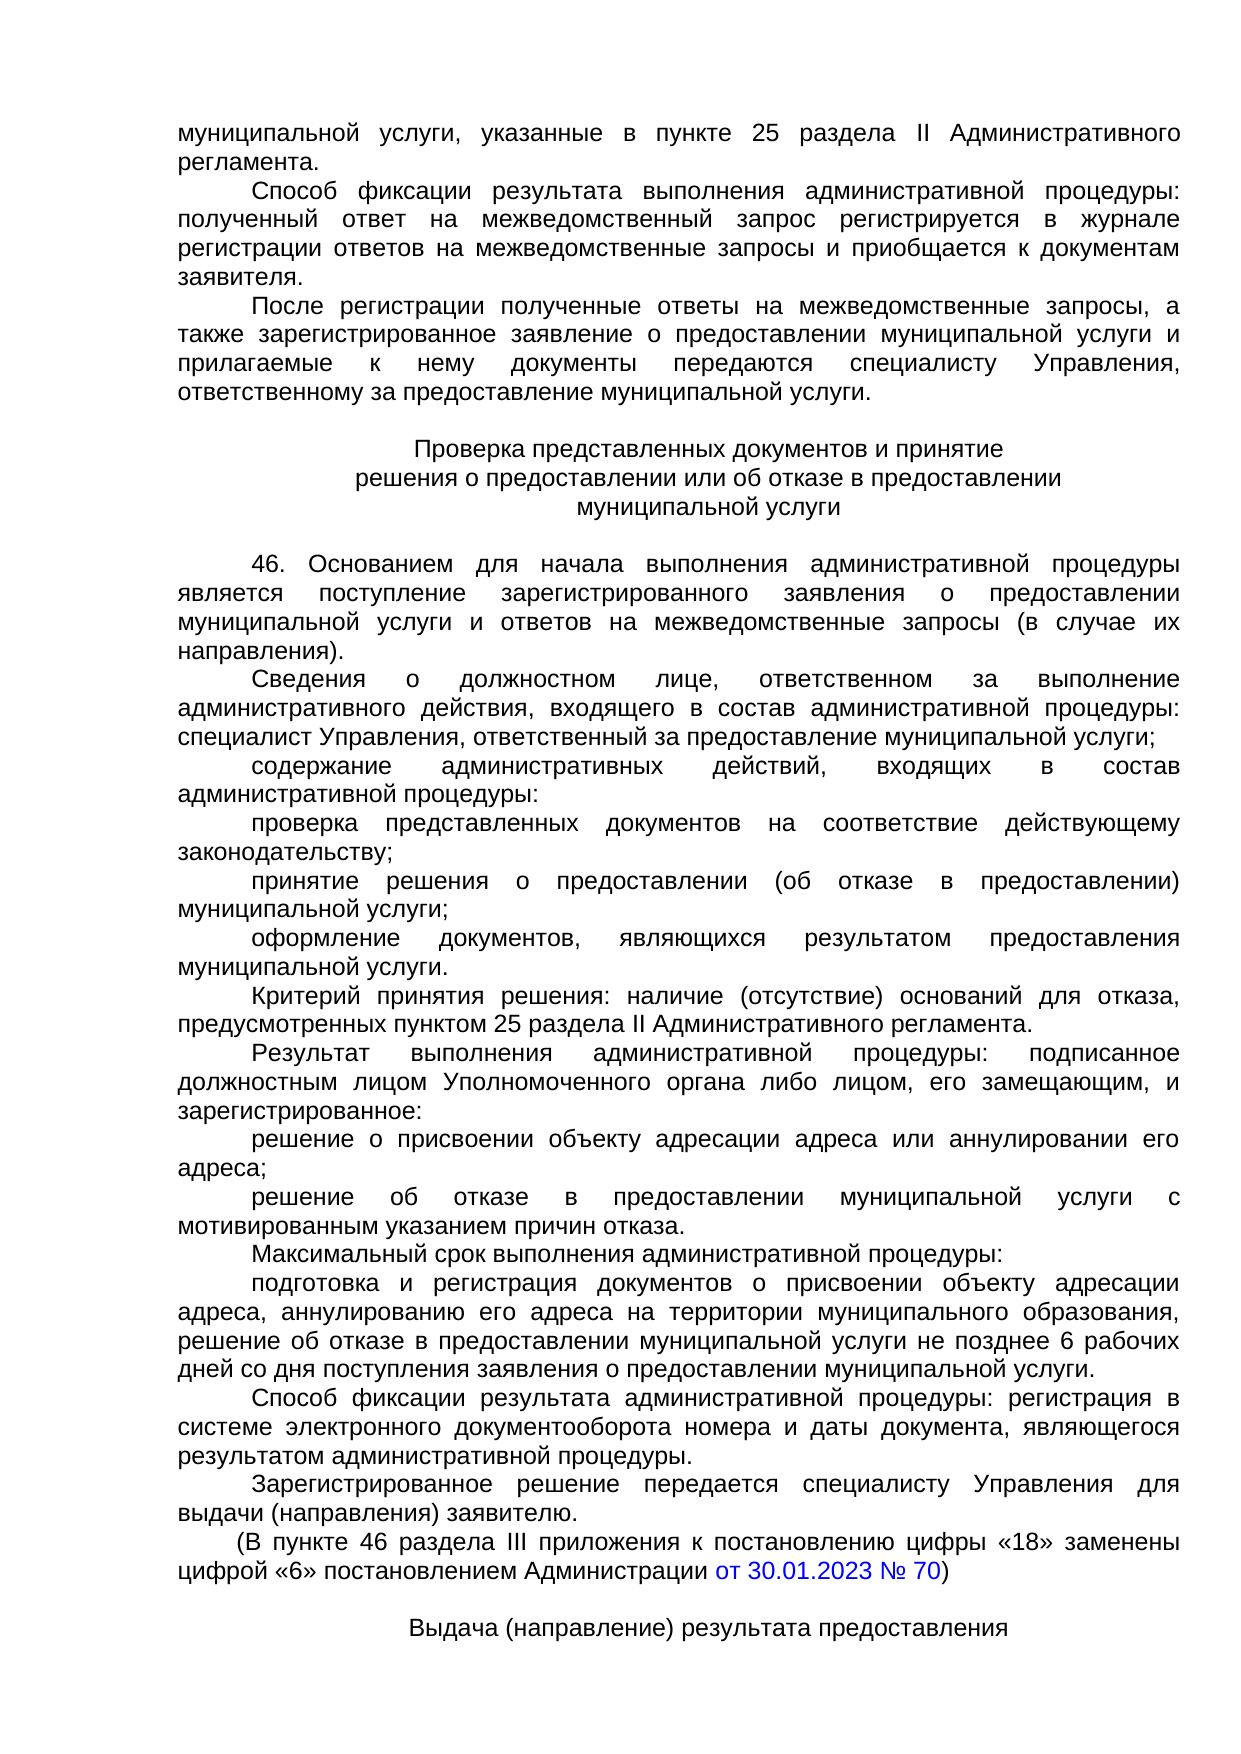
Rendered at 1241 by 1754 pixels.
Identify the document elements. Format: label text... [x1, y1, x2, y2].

text (В пункте 46 раздела III приложения к постановлению цифры «18» заменены цифрой «6» постановлением Администрации от 30.01.2023 № 70) [177, 1527, 1181, 1584]
text решение о присвоении объекту адресации адреса или аннулировании его адреса; [177, 1124, 1181, 1182]
text Зарегистрированное решение передается специалисту Управления для выдачи (направления) заявителю. [177, 1469, 1181, 1527]
text муниципальной услуги [177, 492, 1181, 521]
text принятие решения о предоставлении (об отказе в предоставлении) муниципальной услуги; [177, 866, 1181, 923]
text подготовка и регистрация документов о присвоении объекту адресации адреса, аннулированию его адреса на территории муниципального образования, решение об отказе в предоставлении муниципальной услуги не позднее 6 рабочих дней со дня поступления заявления о предоставлении муниципальной услуги. [177, 1268, 1181, 1383]
text Сведения о должностном лице, ответственном за выполнение административного действия, входящего в состав административной процедуры: специалист Управления, ответственный за предоставление муниципальной услуги; [177, 664, 1181, 751]
text решения о предоставлении или об отказе в предоставлении [177, 463, 1181, 492]
text оформление документов, являющихся результатом предоставления муниципальной услуги. [177, 923, 1181, 981]
text Способ фиксации результата выполнения административной процедуры: полученный ответ на межведомственный запрос регистрируется в журнале регистрации ответов на межведомственные запросы и приобщается к документам заявителя. [177, 176, 1181, 291]
text Выдача (направление) результата предоставления [177, 1613, 1181, 1642]
text Проверка представленных документов и принятие [177, 434, 1181, 463]
text Максимальный срок выполнения административной процедуры: [177, 1239, 1181, 1268]
text Критерий принятия решения: наличие (отсутствие) оснований для отказа, предусмотренных пунктом 25 раздела II Административного регламента. [177, 981, 1181, 1038]
text 46. Основанием для начала выполнения административной процедуры является поступление зарегистрированного заявления о предоставлении муниципальной услуги и ответов на межведомственные запросы (в случае их направления). [177, 549, 1181, 664]
text решение об отказе в предоставлении муниципальной услуги с мотивированным указанием причин отказа. [177, 1182, 1181, 1239]
text Способ фиксации результата административной процедуры: регистрация в системе электронного документооборота номера и даты документа, являющегося результатом административной процедуры. [177, 1383, 1181, 1469]
text Результат выполнения административной процедуры: подписанное должностным лицом Уполномоченного органа либо лицом, его замещающим, и зарегистрированное: [177, 1038, 1181, 1124]
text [177, 118, 1181, 176]
text После регистрации полученные ответы на межведомственные запросы, а также зарегистрированное заявление о предоставлении муниципальной услуги и прилагаемые к нему документы передаются специалисту Управления, ответственному за предоставление муниципальной услуги. [177, 291, 1181, 406]
text содержание административных действий, входящих в состав административной процедуры: [177, 751, 1181, 808]
text проверка представленных документов на соответствие действующему законодательству; [177, 808, 1181, 866]
